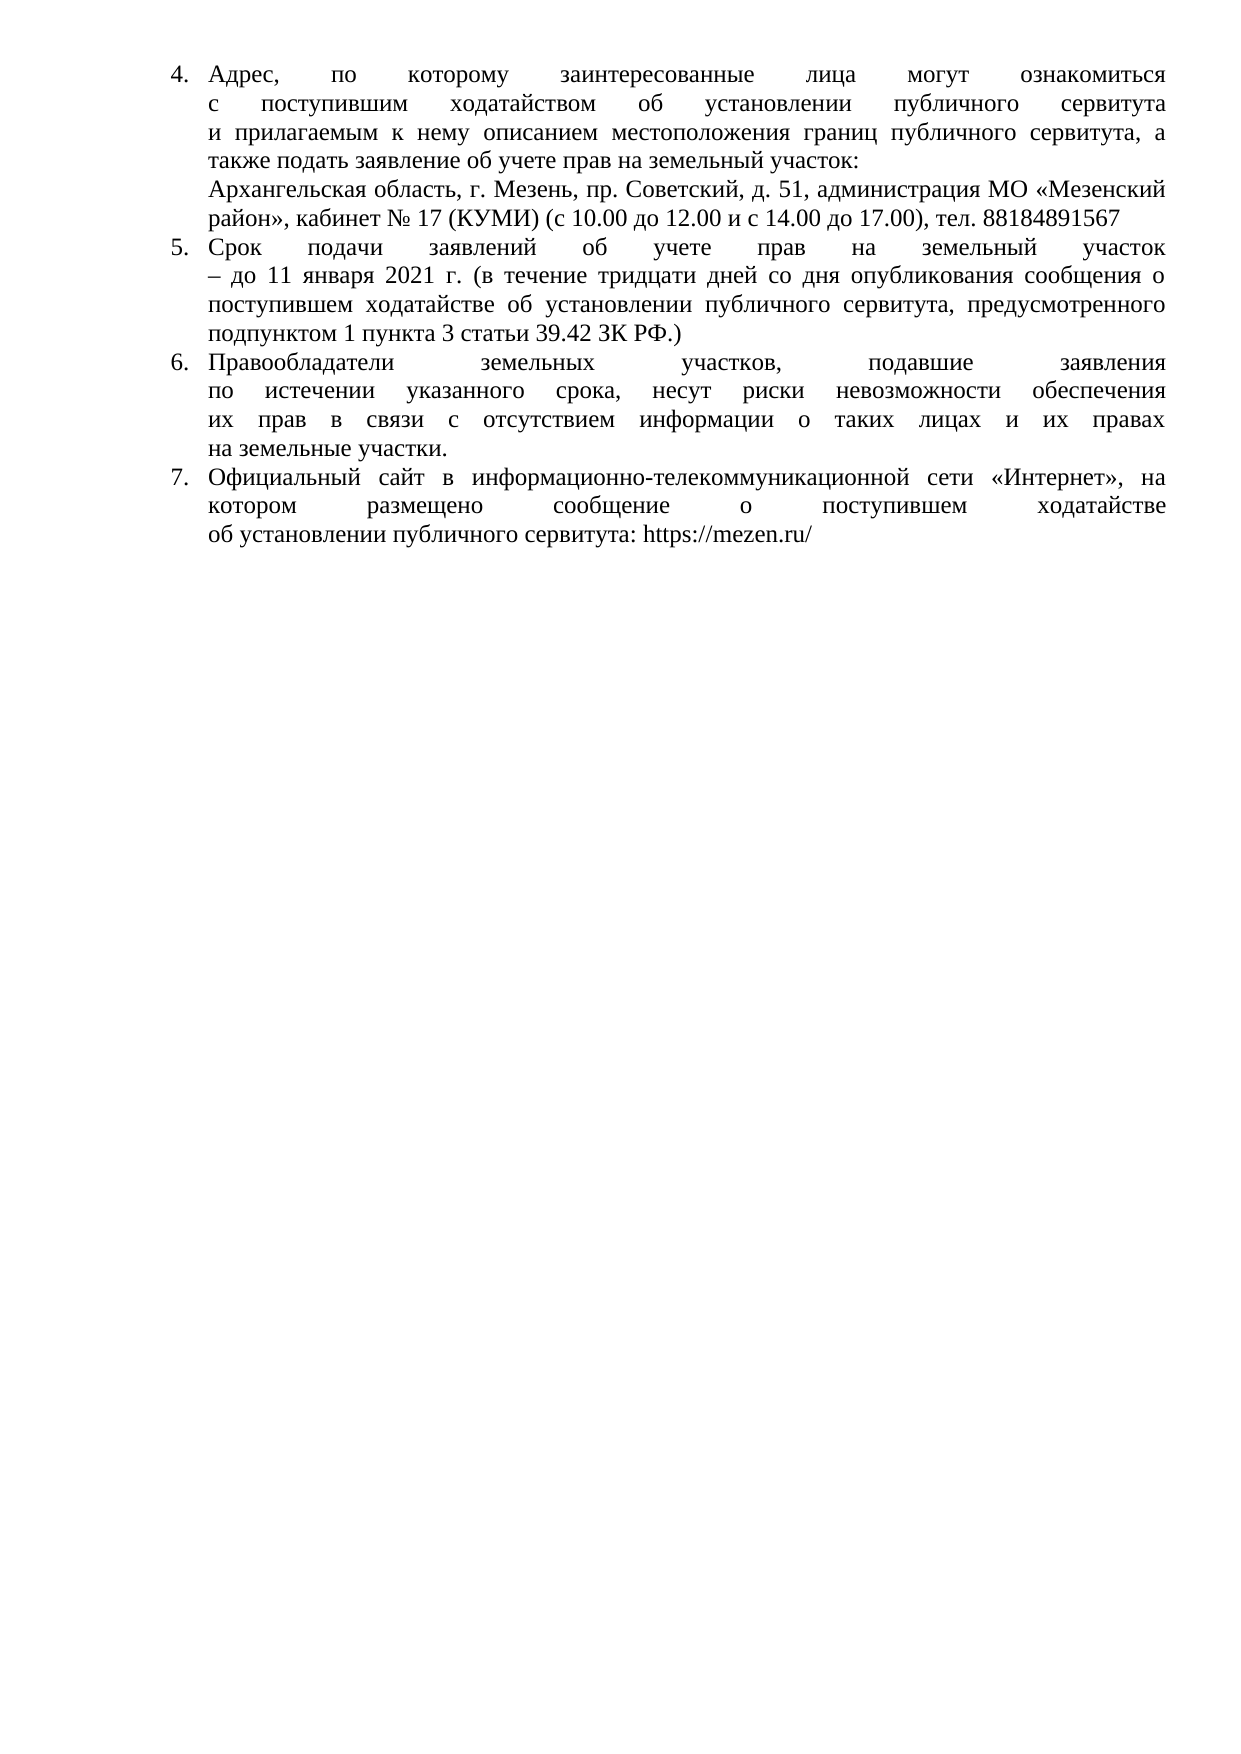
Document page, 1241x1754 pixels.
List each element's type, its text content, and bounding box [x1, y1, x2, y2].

list Архангельская область, г. Мезень, пр. Советский, д. 51, администрация МО «Мезенский район», кабинет № 17 (КУМИ) (с 10.00 до 12.00 и с 14.00 до 17.00), тел. 88184891567 [208, 174, 1167, 232]
list Адрес, по которому заинтересованные лица могут ознакомиться с поступившим ходатайством об установлении публичного сервитута и прилагаемым к нему описанием местоположения границ публичного сервитута, а также подать заявление об учете прав на земельный участок: [170, 59, 1167, 174]
list Срок подачи заявлений об учете прав на земельный участок – до 11 января 2021 г. (в течение тридцати дней со дня опубликования сообщения о поступившем ходатайстве об установлении публичного сервитута, предусмотренного подпунктом 1 пункта 3 статьи 39.42 ЗК РФ.) [170, 232, 1167, 347]
list Официальный сайт в информационно-телекоммуникационной сети «Интернет», на котором размещено сообщение о поступившем ходатайстве об установлении публичного сервитута: https://mezen.ru/ [170, 462, 1167, 548]
list Правообладатели земельных участков, подавшие заявления по истечении указанного срока, несут риски невозможности обеспечения их прав в связи с отсутствием информации о таких лицах и их правах на земельные участки. [170, 347, 1167, 462]
